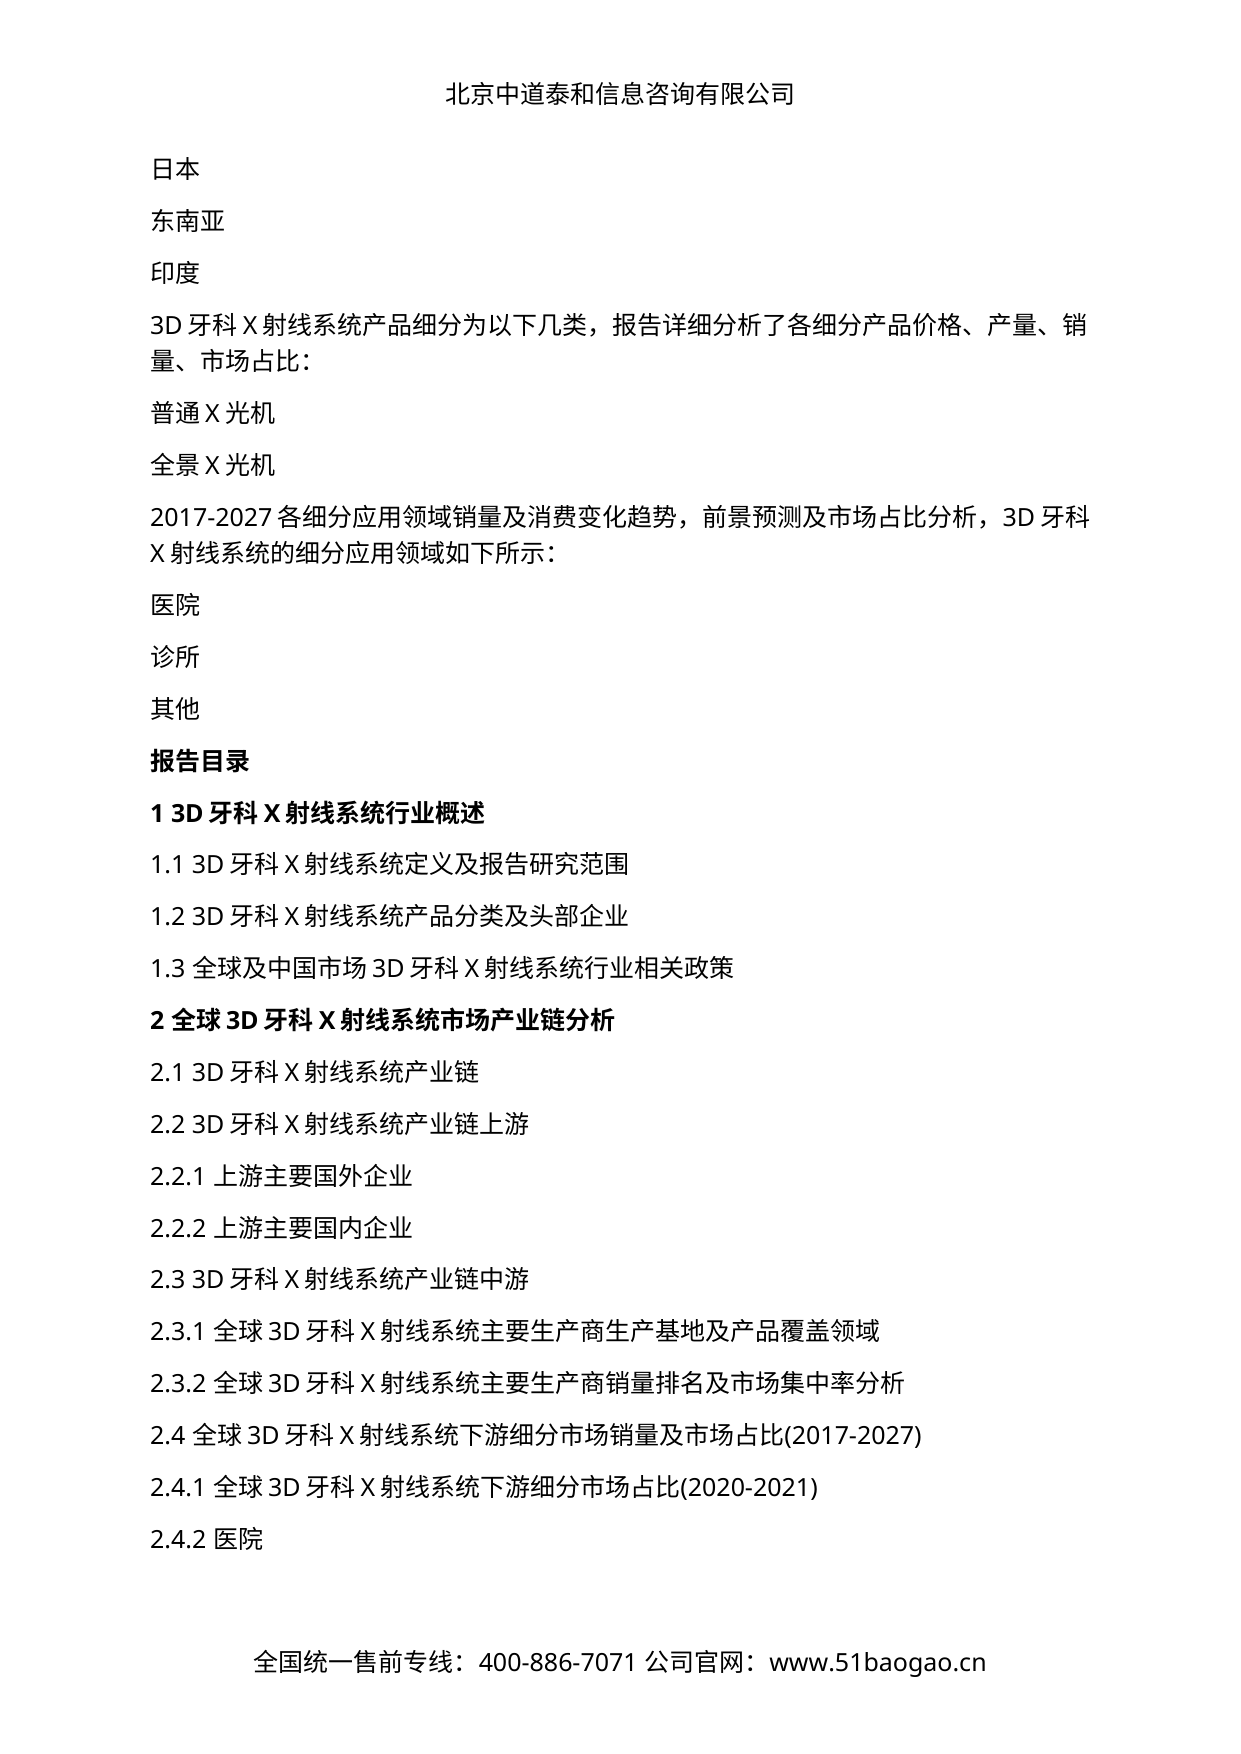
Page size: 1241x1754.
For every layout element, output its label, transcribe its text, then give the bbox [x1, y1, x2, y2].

text 2.4.1 全球3D牙科X射线系统下游细分市场占比(2020-2021) [150, 1467, 1090, 1504]
text 2 全球3D牙科X射线系统市场产业链分析 [150, 1001, 1090, 1037]
text 东南亚 [150, 202, 1090, 238]
text 医院 [150, 586, 1090, 622]
text 2017-2027各细分应用领域销量及消费变化趋势，前景预测及市场占比分析，3D牙科X射线系统的细分应用领域如下所示： [150, 497, 1090, 570]
text 印度 [150, 254, 1090, 290]
text 1.1 3D牙科X射线系统定义及报告研究范围 [150, 845, 1090, 881]
text 3D牙科X射线系统产品细分为以下几类，报告详细分析了各细分产品价格、产量、销量、市场占比： [150, 306, 1090, 378]
text 2.4.2 医院 [150, 1519, 1090, 1556]
text 2.2 3D牙科X射线系统产业链上游 [150, 1104, 1090, 1141]
text 2.2.1 上游主要国外企业 [150, 1156, 1090, 1192]
text 2.1 3D牙科X射线系统产业链 [150, 1052, 1090, 1089]
text 报告目录 [150, 741, 1090, 777]
text 诊所 [150, 637, 1090, 674]
text 日本 [150, 150, 1090, 186]
text 2.3.1 全球3D牙科X射线系统主要生产商生产基地及产品覆盖领域 [150, 1312, 1090, 1348]
text 2.2.2 上游主要国内企业 [150, 1208, 1090, 1244]
text 1.2 3D牙科X射线系统产品分类及头部企业 [150, 897, 1090, 933]
text 普通X光机 [150, 394, 1090, 430]
text 其他 [150, 689, 1090, 726]
text 2.4 全球3D牙科X射线系统下游细分市场销量及市场占比(2017-2027) [150, 1416, 1090, 1452]
text 2.3.2 全球3D牙科X射线系统主要生产商销量排名及市场集中率分析 [150, 1364, 1090, 1400]
text 1.3 全球及中国市场3D牙科X射线系统行业相关政策 [150, 949, 1090, 985]
text 2.3 3D牙科X射线系统产业链中游 [150, 1260, 1090, 1296]
text 全景X光机 [150, 446, 1090, 482]
text 1 3D牙科X射线系统行业概述 [150, 793, 1090, 829]
